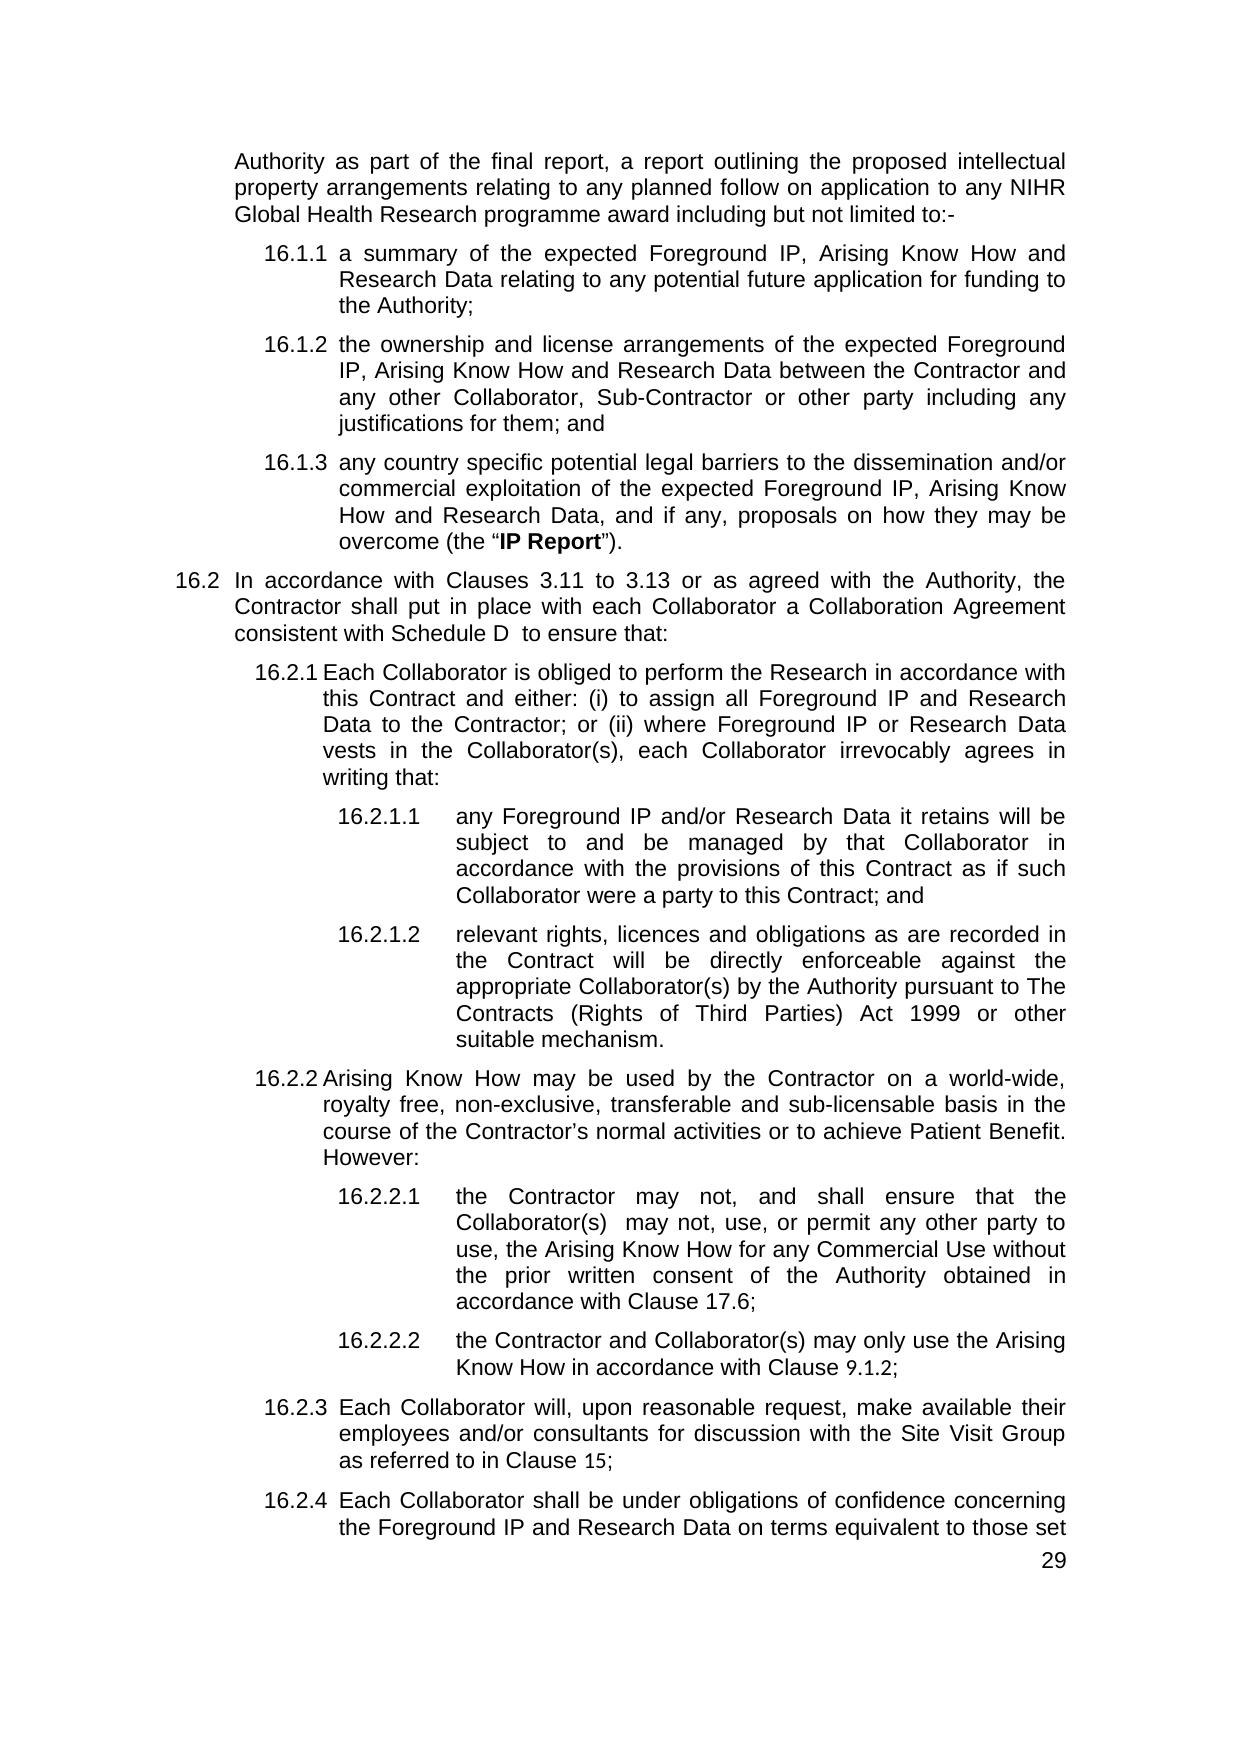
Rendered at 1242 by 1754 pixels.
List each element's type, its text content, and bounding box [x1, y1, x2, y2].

list Arising Know How may be used by the Contractor on a world-wide, royalty free, non-exclusive, transferable and sub-licensable basis in the course of the Contractor’s normal activities or to achieve Patient Benefit. However: [254, 1065, 1067, 1170]
list the Contractor may not, and shall ensure that the Collaborator(s) may not, use, or permit any other party to use, the Arising Know How for any Commercial Use without the prior written consent of the Authority obtained in accordance with Clause 17.6; [337, 1183, 1067, 1314]
list any country specific potential legal barriers to the dissemination and/or commercial exploitation of the expected Foreground IP, Arising Know How and Research Data, and if any, proposals on how they may be overcome (the “IP Report”). [264, 449, 1067, 554]
list the ownership and license arrangements of the expected Foreground IP, Arising Know How and Research Data between the Contractor and any other Collaborator, Sub-Contractor or other party including any justifications for them; and [264, 331, 1067, 436]
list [264, 1487, 1067, 1540]
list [175, 148, 1067, 227]
list relevant rights, licences and obligations as are recorded in the Contract will be directly enforceable against the appropriate Collaborator(s) by the Authority pursuant to The Contracts (Rights of Third Parties) Act 1999 or other suitable mechanism. [337, 921, 1067, 1052]
list Each Collaborator is obliged to perform the Research in accordance with this Contract and either: (i) to assign all Foreground IP and Research Data to the Contractor; or (ii) where Foreground IP or Research Data vests in the Collaborator(s), each Collaborator irrevocably agrees in writing that: [254, 658, 1067, 790]
list the Contractor and Collaborator(s) may only use the Arising Know How in accordance with Clause 9.1.2; [337, 1327, 1067, 1381]
list In accordance with Clauses 3.11 to 3.13 or as agreed with the Authority, the Contractor shall put in place with each Collaborator a Collaboration Agreement consistent with Schedule D to ensure that: [175, 567, 1067, 646]
list Each Collaborator will, upon reasonable request, make available their employees and/or consultants for discussion with the Site Visit Group as referred to in Clause 15; [264, 1394, 1067, 1475]
list any Foreground IP and/or Research Data it retains will be subject to and be managed by that Collaborator in accordance with the provisions of this Contract as if such Collaborator were a party to this Contract; and [337, 803, 1067, 908]
list a summary of the expected Foreground IP, Arising Know How and Research Data relating to any potential future application for funding to the Authority; [264, 239, 1067, 318]
